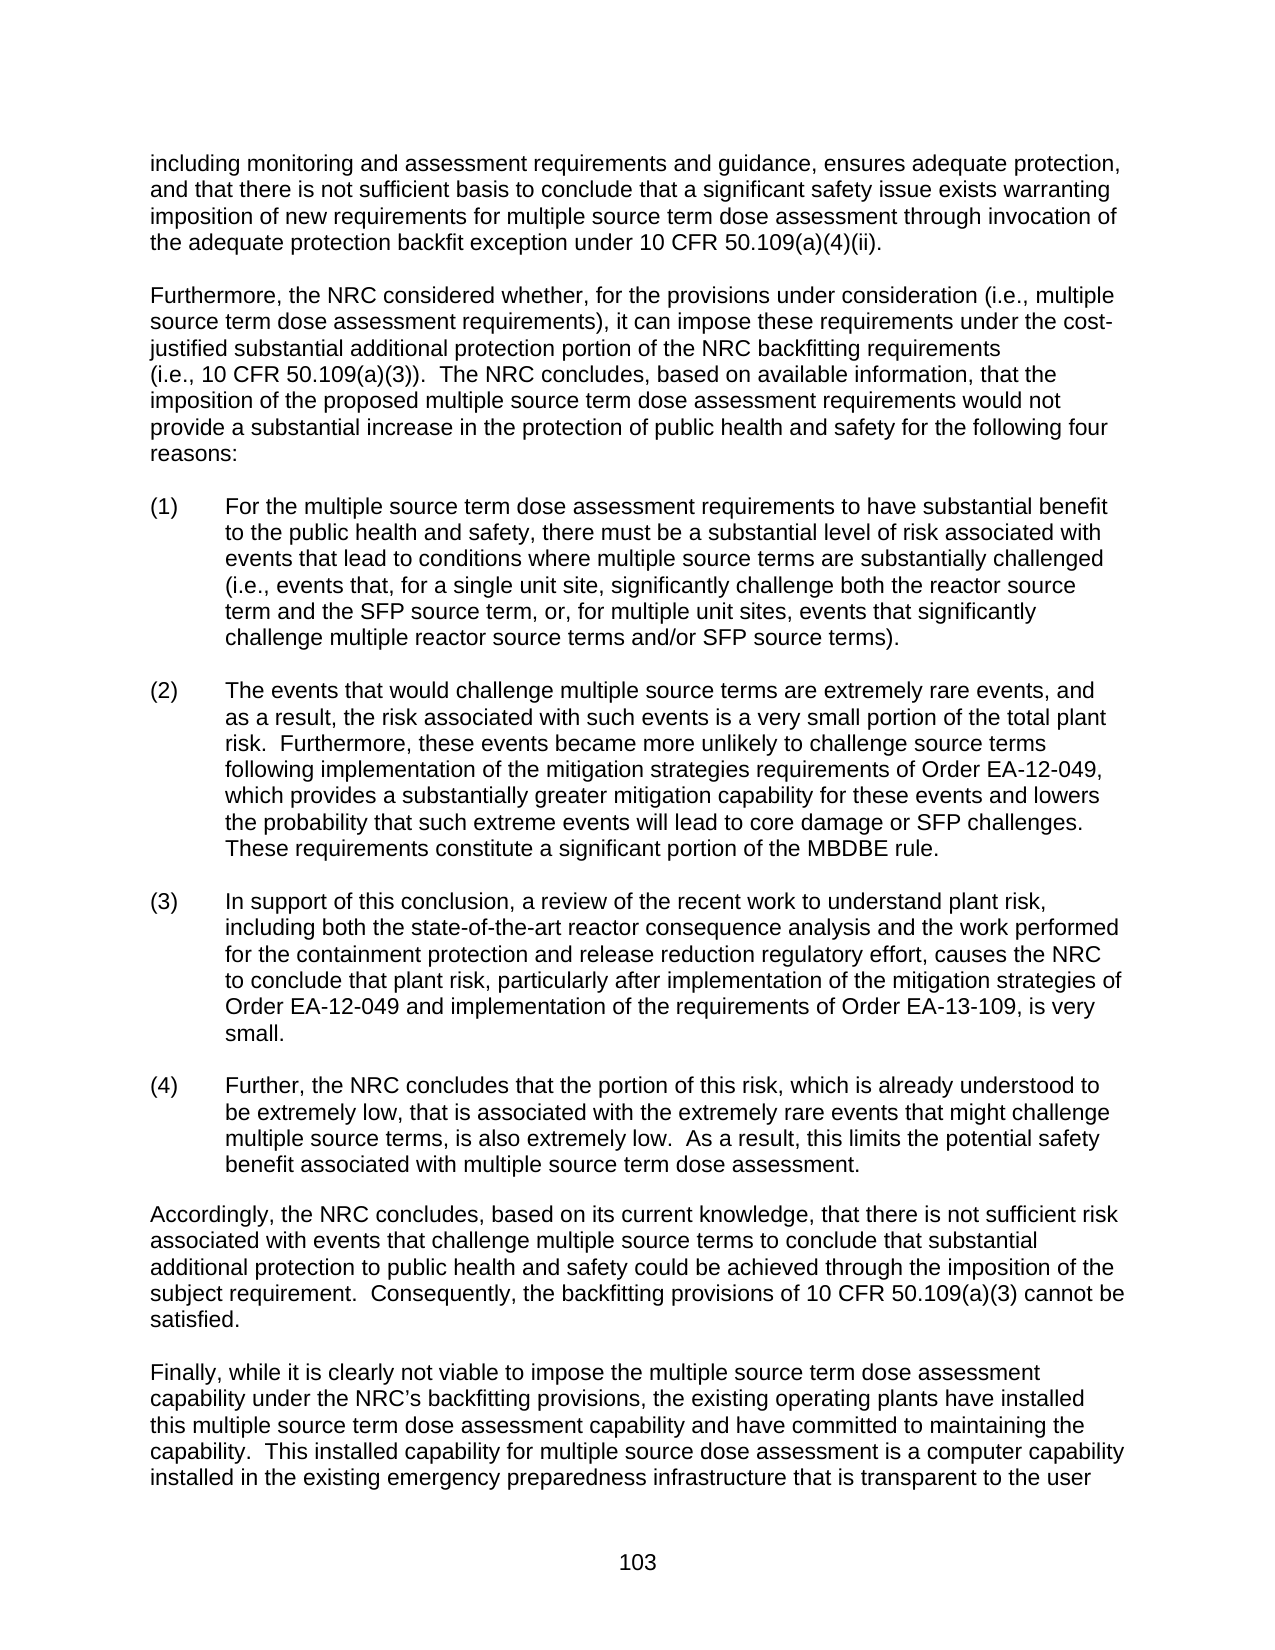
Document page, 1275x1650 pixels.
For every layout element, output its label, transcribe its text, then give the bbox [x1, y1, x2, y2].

list For the multiple source term dose assessment requirements to have substantial benefit to the public health and safety, there must be a substantial level of risk associated with events that lead to conditions where multiple source terms are substantially challenged (i.e., events that, for a single unit site, significantly challenge both the reactor source term and the SFP source term, or, for multiple unit sites, events that significantly challenge multiple reactor source terms and/or SFP source terms). [150, 493, 1125, 651]
list Further, the NRC concludes that the portion of this risk, which is already understood to be extremely low, that is associated with the extremely rare events that might challenge multiple source terms, is also extremely low. As a result, this limits the potential safety benefit associated with multiple source term dose assessment. [150, 1072, 1125, 1178]
list The events that would challenge multiple source terms are extremely rare events, and as a result, the risk associated with such events is a very small portion of the total plant risk. Furthermore, these events became more unlikely to challenge source terms following implementation of the mitigation strategies requirements of Order EA-12-049, which provides a substantially greater mitigation capability for these events and lowers the probability that such extreme events will lead to core damage or SFP challenges. These requirements constitute a significant portion of the MBDBE rule. [150, 677, 1125, 862]
text Furthermore, the NRC considered whether, for the provisions under consideration (i.e., multiple source term dose assessment requirements), it can impose these requirements under the cost-justified substantial additional protection portion of the NRC backfitting requirements (i.e., 10 CFR 50.109(a)(3)). The NRC concludes, based on available information, that the imposition of the proposed multiple source term dose assessment requirements would not provide a substantial increase in the protection of public health and safety for the following four reasons: [150, 282, 1125, 466]
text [150, 1359, 1125, 1491]
text Accordingly, the NRC concludes, based on its current knowledge, that there is not sufficient risk associated with events that challenge multiple source terms to conclude that substantial additional protection to public health and safety could be achieved through the imposition of the subject requirement. Consequently, the backfitting provisions of 10 CFR 50.109(a)(3) cannot be satisfied. [150, 1201, 1125, 1332]
list In support of this conclusion, a review of the recent work to understand plant risk, including both the state-of-the-art reactor consequence analysis and the work performed for the containment protection and release reduction regulatory effort, causes the NRC to conclude that plant risk, particularly after implementation of the mitigation strategies of Order EA-12-049 and implementation of the requirements of Order EA-13-109, is very small. [150, 888, 1125, 1046]
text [150, 150, 1125, 255]
